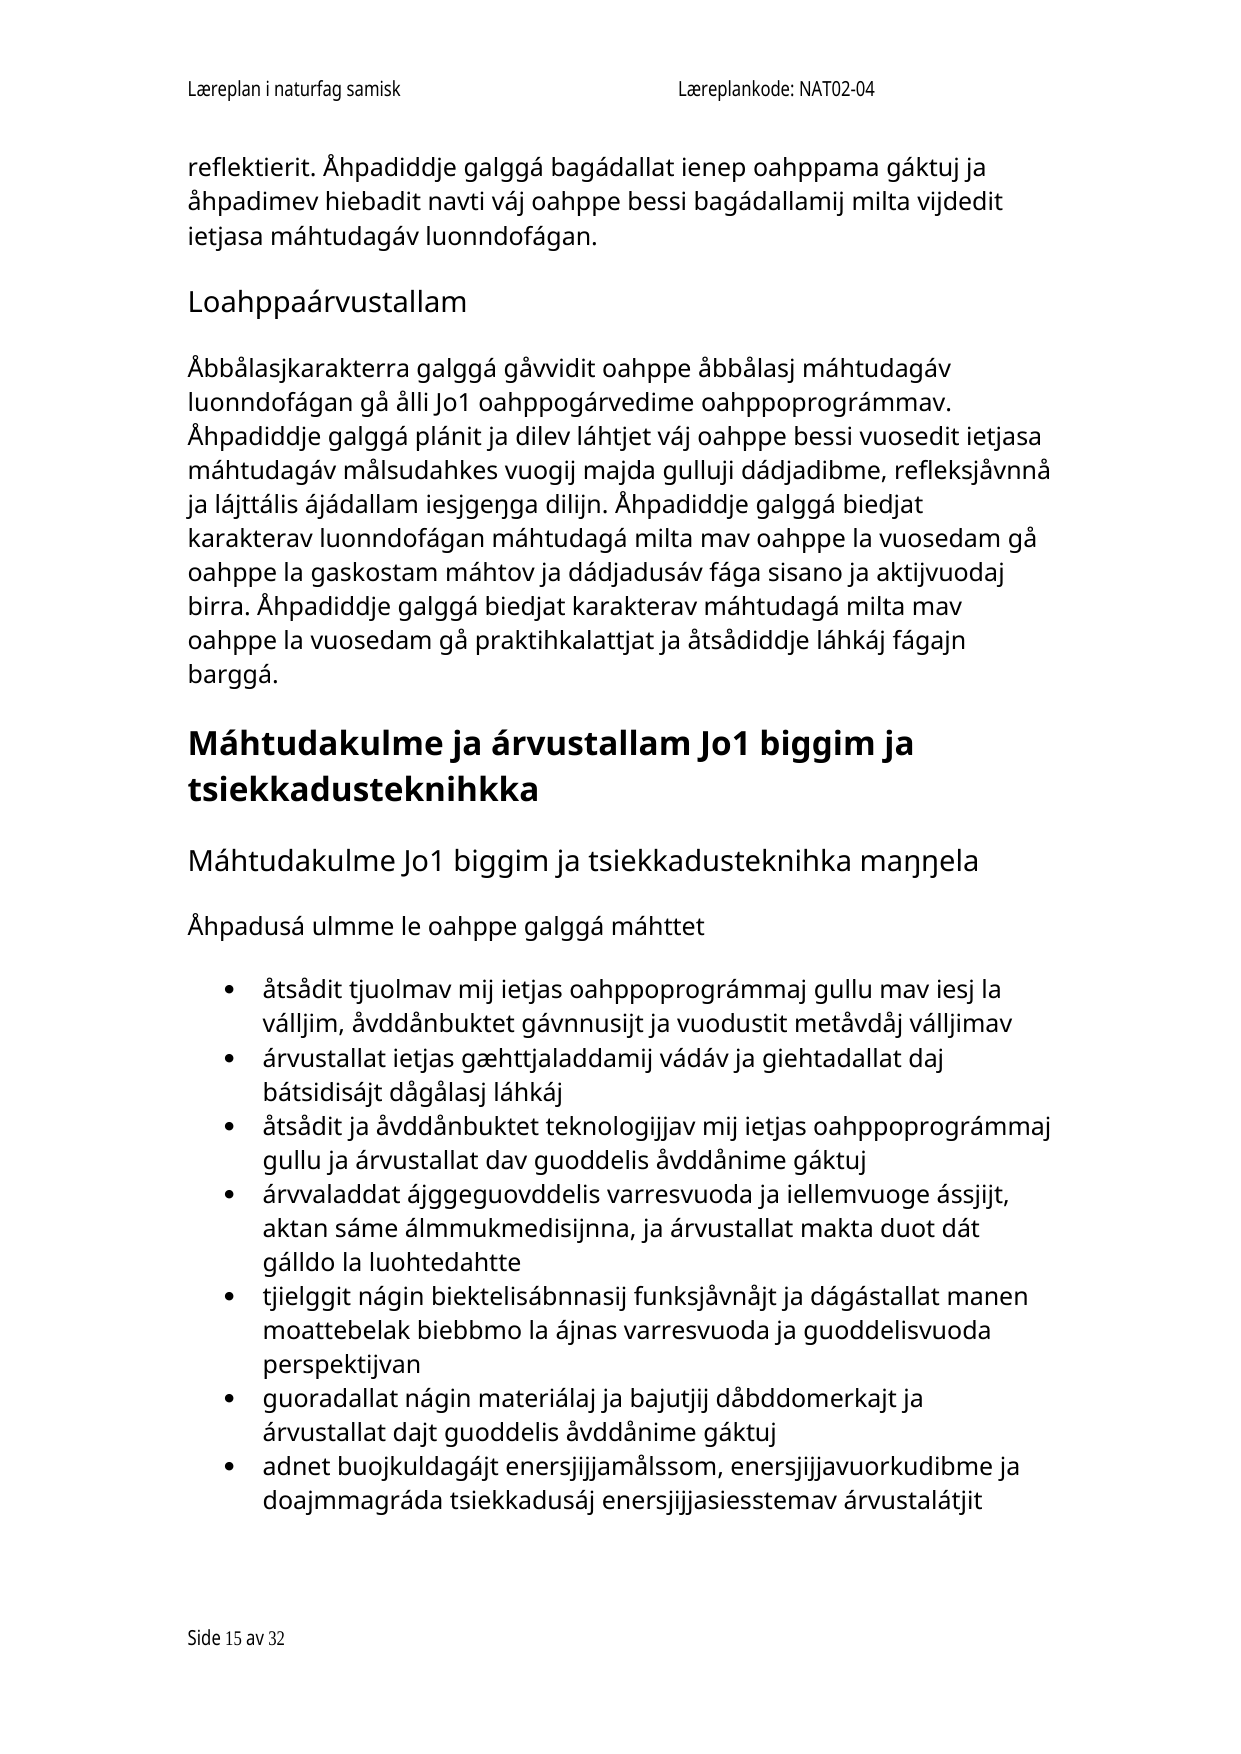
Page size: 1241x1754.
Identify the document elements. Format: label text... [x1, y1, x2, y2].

list tjielggit nágin biektelisábnnasij funksjåvnåjt ja dágástallat manen moattebelak biebbmo la ájnas varresvuoda ja guoddelisvuoda perspektijvan [225, 1279, 1053, 1381]
list guoradallat nágin materiálaj ja bajutjij dåbddomerkajt ja árvustallat dajt guoddelis åvddånime gáktuj [225, 1381, 1053, 1449]
list åtsådit tjuolmav mij ietjas oahppoprográmmaj gullu mav iesj la válljim, åvddånbuktet gávnnusijt ja vuodustit metåvdåj válljimav [225, 972, 1053, 1040]
subtitle Loahppaárvustallam [187, 281, 1053, 321]
list árvustallat ietjas gæhttjaladdamij vádáv ja giehtadallat daj bátsidisájt dågålasj láhkáj [225, 1040, 1053, 1108]
list adnet buojkuldagájt enersjijjamålssom, enersjijjavuorkudibme ja doajmmagráda tsiekkadusáj enersjijjasiesstemav árvustalátjit [225, 1449, 1053, 1517]
list árvvaladdat ájggeguovddelis varresvuoda ja iellemvuoge ássjijt, aktan sáme álmmukmedisijnna, ja árvustallat makta duot dát gálldo la luohtedahtte [225, 1176, 1053, 1279]
subtitle Máhtudakulme ja árvustallam Jo1 biggim ja tsiekkadusteknihkka [187, 720, 1053, 811]
text Åhpadusá ulmme le oahppe galggá máhttet [187, 909, 1053, 943]
text Åbbålasjkarakterra galggá gåvvidit oahppe åbbålasj máhtudagáv luonndofágan gå ålli Jo1 oahppogárvedime oahppoprográmmav. Åhpadiddje galggá plánit ja dilev láhtjet váj oahppe bessi vuosedit ietjasa máhtudagáv målsudahkes vuogij majda gulluji dádjadibme, refleksjåvnnå ja lájttális ájádallam iesjgeŋga dilijn. Åhpadiddje galggá biedjat karakterav luonndofágan máhtudagá milta mav oahppe la vuosedam gå oahppe la gaskostam máhtov ja dádjadusáv fága sisano ja aktijvuodaj birra. Åhpadiddje galggá biedjat karakterav máhtudagá milta mav oahppe la vuosedam gå praktihkalattjat ja åtsådiddje láhkáj fágajn barggá. [187, 350, 1053, 691]
list åtsådit ja åvddånbuktet teknologijjav mij ietjas oahppoprográmmaj gullu ja árvustallat dav guoddelis åvddånime gáktuj [225, 1108, 1053, 1176]
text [187, 150, 1053, 252]
subtitle Máhtudakulme Jo1 biggim ja tsiekkadusteknihka maŋŋela [187, 840, 1053, 880]
